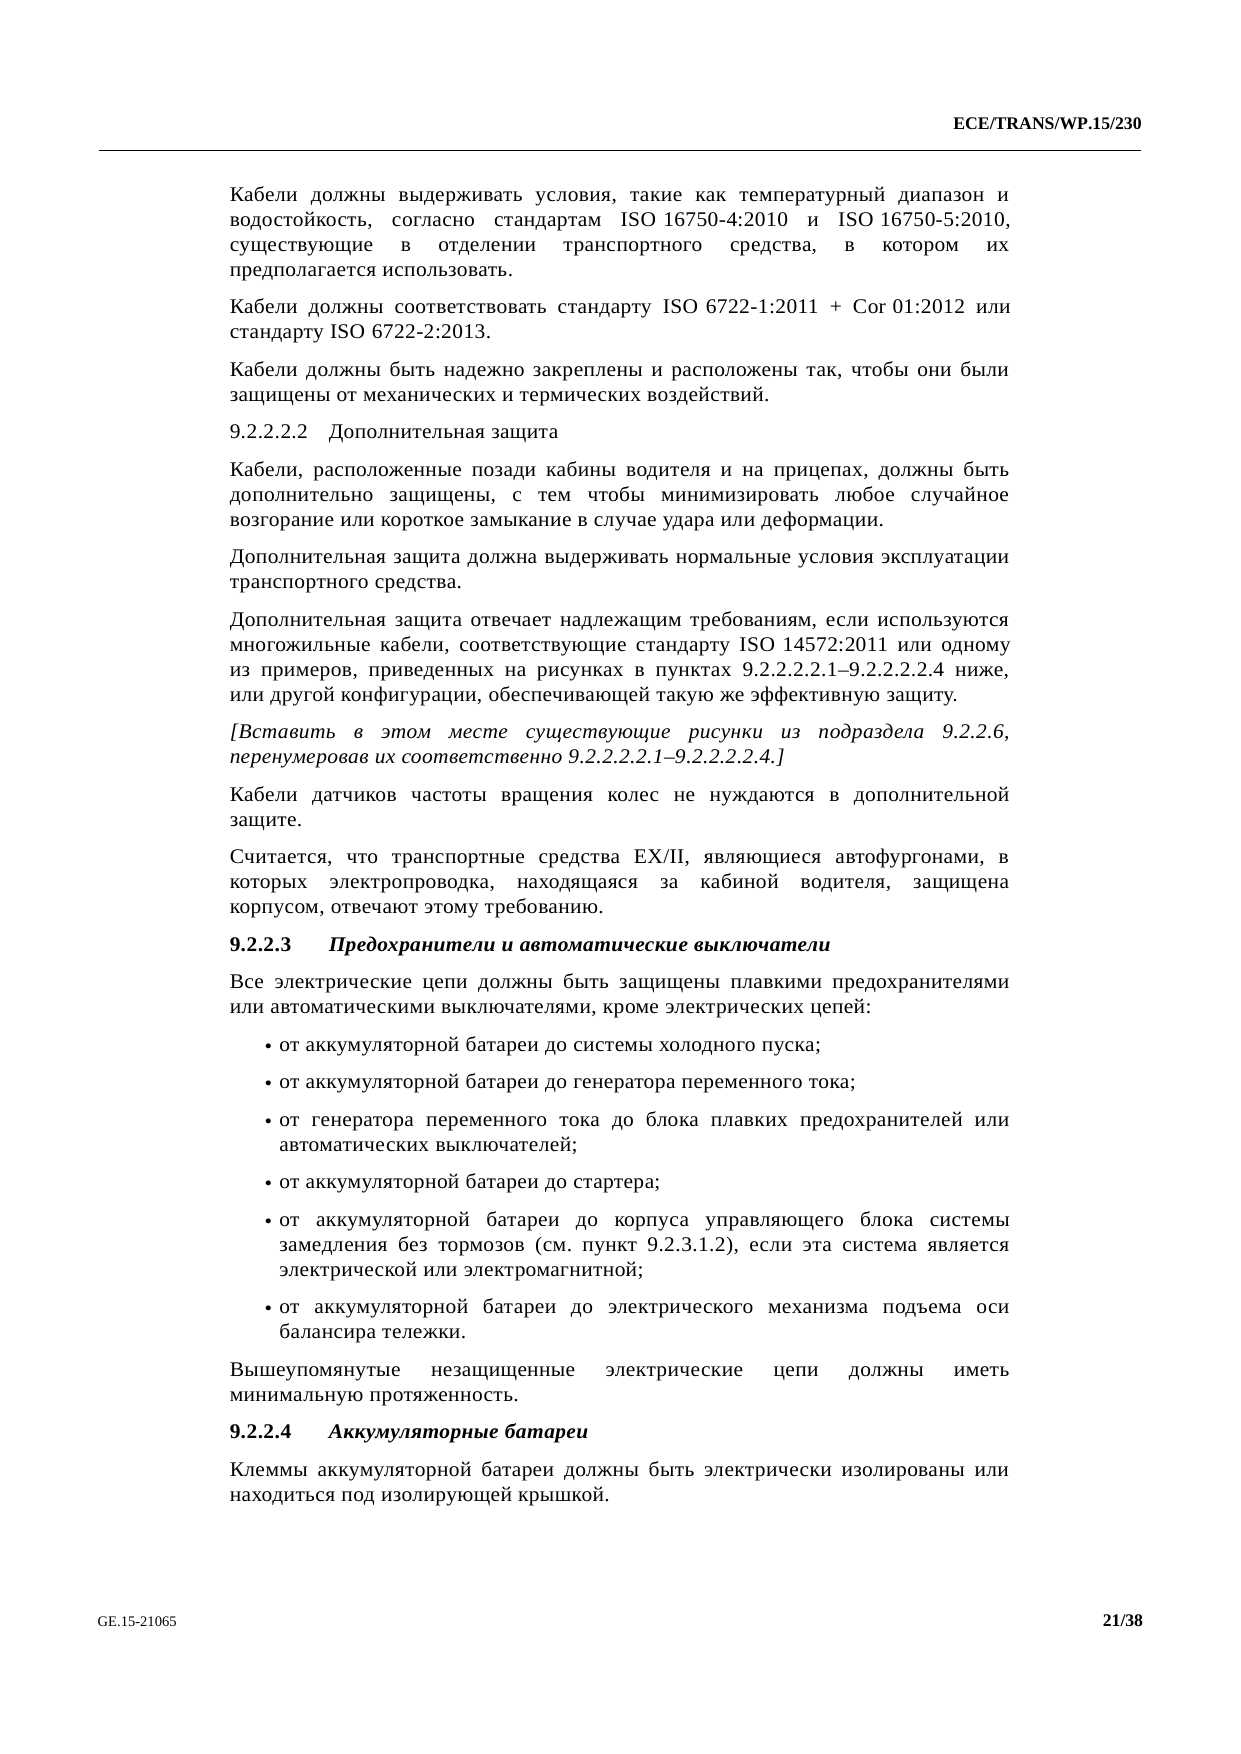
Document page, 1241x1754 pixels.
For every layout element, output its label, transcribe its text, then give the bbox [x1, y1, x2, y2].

text Клеммы аккумуляторной батареи должны быть электрически изолированы или находиться под изолирующей крышкой. [229, 1456, 1011, 1506]
text [Вставить в этом месте существующие рисунки из подраздела 9.2.2.6, перенумеровав их соответственно 9.2.2.2.2.1–9.2.2.2.2.4.] [229, 719, 1011, 769]
text Дополнительная защита отвечает надлежащим требованиям, если используются многожильные кабели, соответствующие стандарту ISO 14572:2011 или одному из примеров, приведенных на рисунках в пунктах 9.2.2.2.2.1–9.2.2.2.2.4 ниже, или другой конфигурации, обеспечивающей такую же эффективную защиту. [229, 606, 1011, 706]
text 9.2.2.3 Предохранители и автоматические выключатели [229, 931, 1011, 956]
text Кабели датчиков частоты вращения колес не нуждаются в дополнительной защите. [229, 781, 1011, 831]
text Кабели должны быть надежно закреплены и расположены так, чтобы они были защищены от механических и термических воздействий. [229, 356, 1011, 406]
text Все электрические цепи должны быть защищены плавкими предохранителями или автоматическими выключателями, кроме электрических цепей: [229, 969, 1011, 1019]
text Кабели должны соответствовать стандарту ISO 6722-1:2011 + Cor 01:2012 или стандарту ISO 6722-2:2013. [229, 294, 1011, 344]
text 9.2.2.2.2 Дополнительная защита [229, 419, 1011, 444]
text 9.2.2.4 Аккумуляторные батареи [229, 1419, 1011, 1444]
text от аккумуляторной батареи до электрического механизма подъема оси балансира тележки. [266, 1294, 1011, 1344]
text Считается, что транспортные средства ЕХ/II, являющиеся автофургонами, в которых электропроводка, находящаяся за кабиной водителя, защищена корпусом, отвечают этому требованию. [229, 844, 1011, 919]
text от генератора переменного тока до блока плавких предохранителей или автоматических выключателей; [266, 1106, 1011, 1156]
text от аккумуляторной батареи до стартера; [266, 1169, 1011, 1194]
text Вышеупомянутые незащищенные электрические цепи должны иметь минимальную протяженность. [229, 1356, 1011, 1406]
text Дополнительная защита должна выдерживать нормальные условия эксплуатации транспортного средства. [229, 544, 1011, 594]
text от аккумуляторной батареи до корпуса управляющего блока системы замедления без тормозов (см. пункт 9.2.3.1.2), если эта система является электрической или электромагнитной; [266, 1206, 1011, 1281]
text Кабели должны выдерживать условия, такие как температурный диапазон и водостойкость, согласно стандартам ISO 16750-4:2010 и ISO 16750-5:2010, существующие в отделении транспортного средства, в котором их предполагается использовать. [229, 181, 1011, 281]
text от аккумуляторной батареи до генератора переменного тока; [266, 1069, 1011, 1094]
text Кабели, расположенные позади кабины водителя и на прицепах, должны быть дополнительно защищены, с тем чтобы минимизировать любое случайное возгорание или короткое замыкание в случае удара или деформации. [229, 456, 1011, 531]
text от аккумуляторной батареи до системы холодного пуска; [266, 1031, 1011, 1056]
